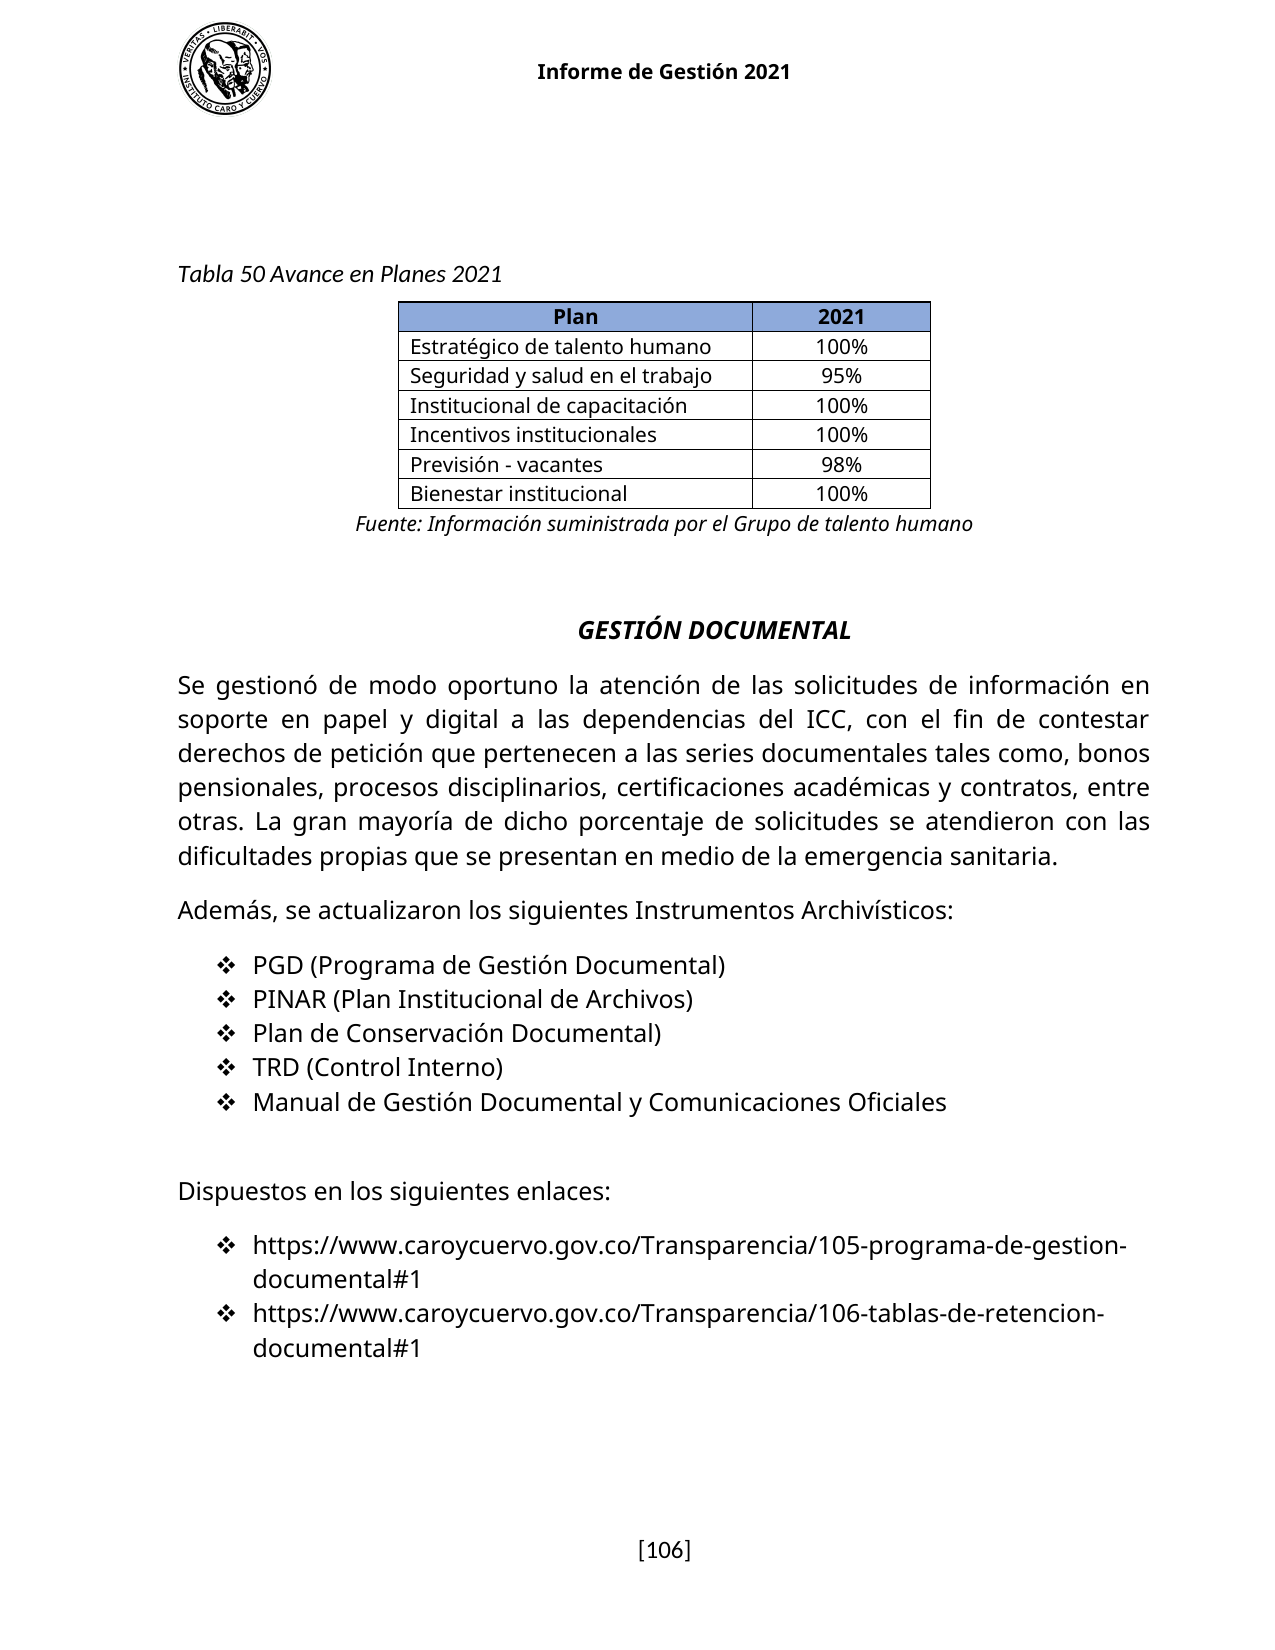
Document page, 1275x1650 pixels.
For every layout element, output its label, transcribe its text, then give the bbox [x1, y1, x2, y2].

table_cell 95% [753, 361, 930, 390]
table_cell 100% [753, 479, 930, 508]
table_cell Institucional de capacitación [399, 391, 752, 419]
table_header 2021 [753, 303, 930, 331]
table_cell Bienestar institucional [399, 479, 752, 508]
table_cell Previsión - vacantes [399, 450, 752, 478]
table_cell Estratégico de talento humano [399, 332, 752, 360]
list PINAR (Plan Institucional de Archivos) [215, 982, 1152, 1016]
table_cell Seguridad y salud en el trabajo [399, 361, 752, 390]
table_cell 100% [753, 332, 930, 360]
list PGD (Programa de Gestión Documental) [215, 948, 1152, 982]
picture [177, 21, 273, 117]
list Manual de Gestión Documental y Comunicaciones Oficiales [215, 1084, 1152, 1118]
table_cell Incentivos institucionales [399, 420, 752, 449]
list https://www.caroycuervo.gov.co/Transparencia/106-tablas-de-retencion-documental#1 [215, 1296, 1152, 1364]
table_cell 100% [753, 420, 930, 449]
text Se gestionó de modo oportuno la atención de las solicitudes de información en soporte en papel y digital a las dependencias del ICC, con el fin de contestar derechos de petición que pertenecen a las series documentales tales como, bonos pensionales, procesos disciplinarios, certificaciones académicas y contratos, entre otras. La gran mayoría de dicho porcentaje de solicitudes se atendieron con las dificultades propias que se presentan en medio de la emergencia sanitaria. [177, 668, 1152, 872]
table_cell 100% [753, 391, 930, 419]
table_header Plan [399, 303, 752, 331]
list https://www.caroycuervo.gov.co/Transparencia/105-programa-de-gestion-documental#1 [215, 1228, 1152, 1296]
text Dispuestos en los siguientes enlaces: [177, 1173, 1152, 1207]
list Plan de Conservación Documental) [215, 1016, 1152, 1050]
text Además, se actualizaron los siguientes Instrumentos Archivísticos: [177, 893, 1152, 927]
table_cell 98% [753, 450, 930, 478]
list TRD (Control Interno) [215, 1050, 1152, 1084]
text Tabla 50 Avance en Planes 2021 [177, 258, 1152, 289]
text Fuente: Información suministrada por el Grupo de talento humano [177, 509, 1152, 537]
subtitle GESTIÓN DOCUMENTAL [281, 613, 1152, 647]
